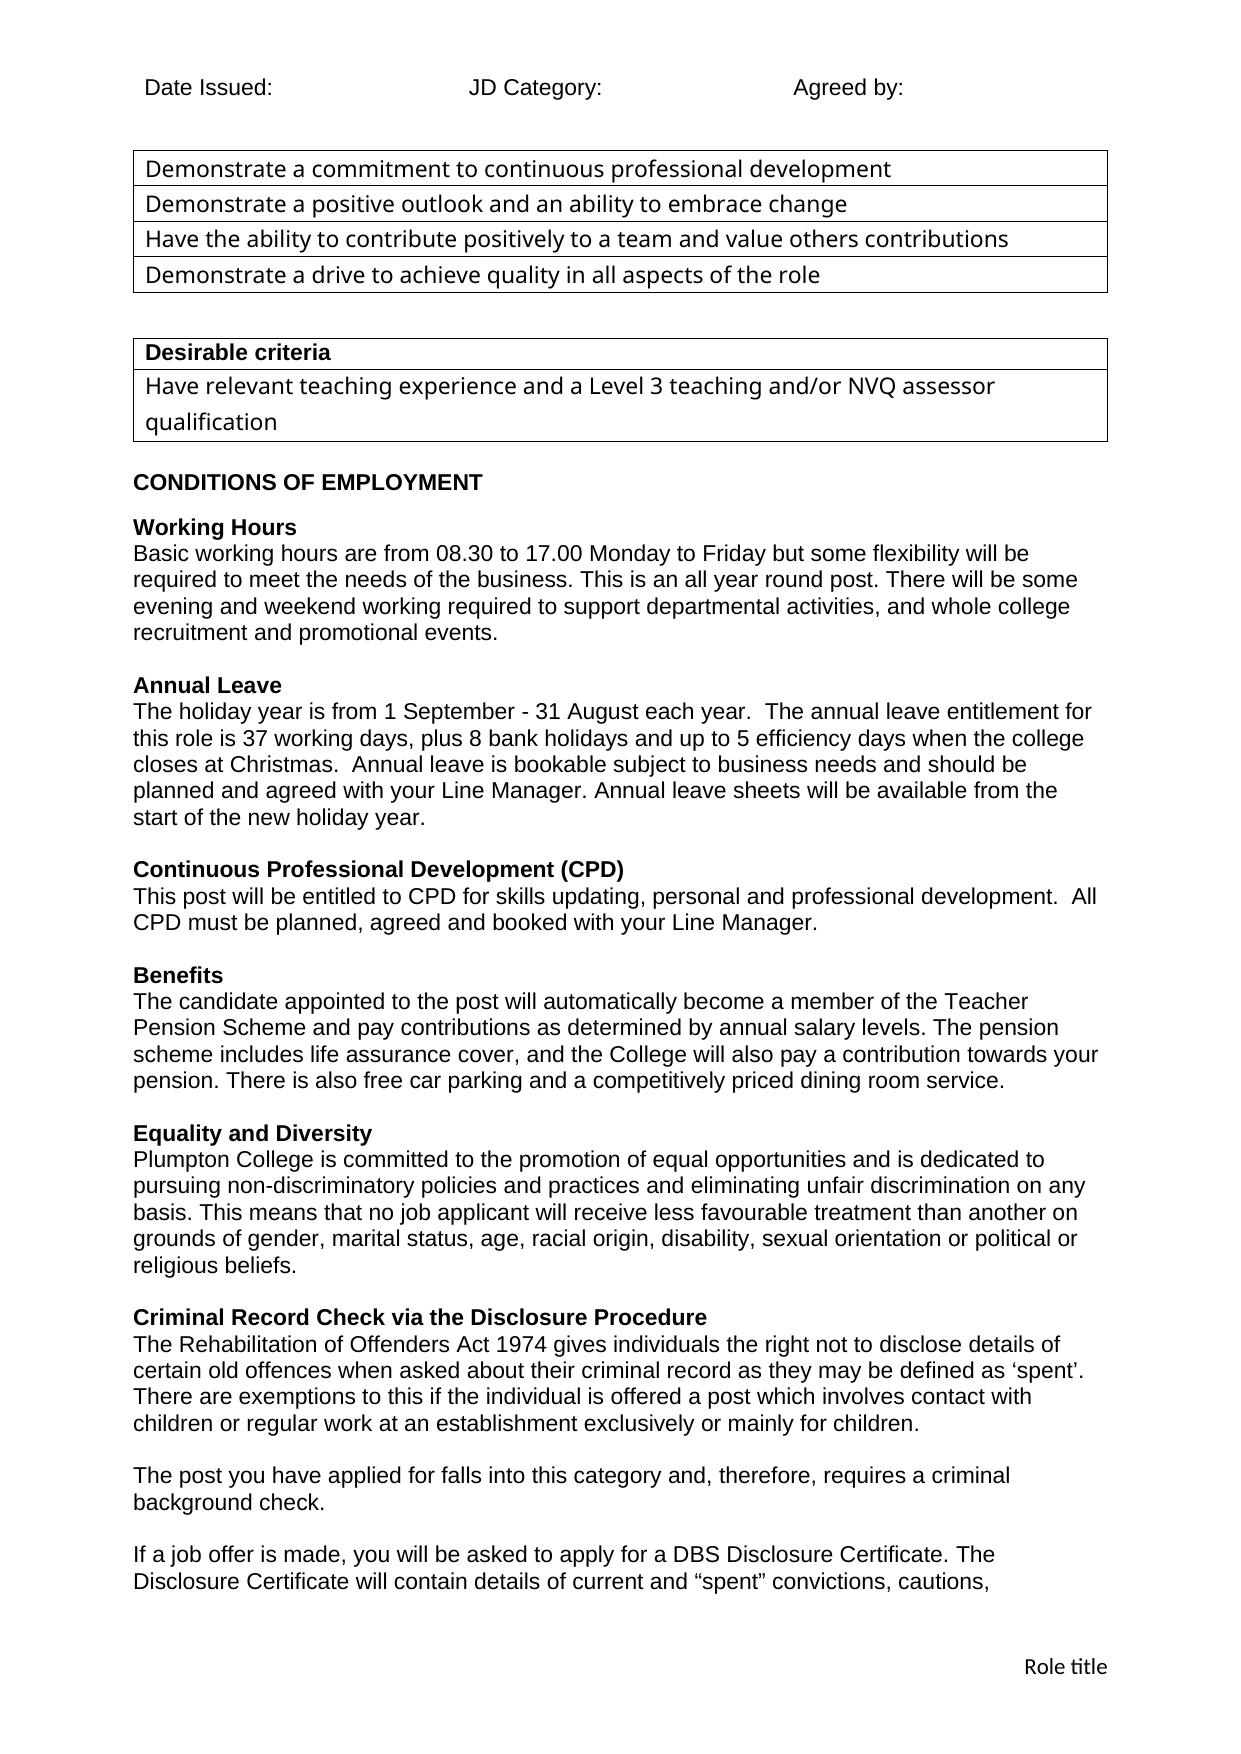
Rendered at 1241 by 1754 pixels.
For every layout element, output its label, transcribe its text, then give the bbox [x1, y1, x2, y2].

text Equality and Diversity [133, 1120, 1107, 1146]
text The post you have applied for falls into this category and, therefore, requires a criminal background check. [133, 1462, 1107, 1515]
text This post will be entitled to CPD for skills updating, personal and professional development. All CPD must be planned, agreed and booked with your Line Manager. [133, 883, 1107, 935]
table_header Desirable criteria [134, 339, 1107, 369]
text Working Hours [133, 514, 1107, 540]
table_cell Demonstrate a drive to achieve quality in all aspects of the role [134, 257, 1107, 292]
table_cell Have the ability to contribute positively to a team and value others contributions [134, 222, 1107, 256]
table_cell Have relevant teaching experience and a Level 3 teaching and/or NVQ assessor qualification [134, 370, 1107, 441]
text The candidate appointed to the post will automatically become a member of the Teacher Pension Scheme and pay contributions as determined by annual salary levels. The pension scheme includes life assurance cover, and the College will also pay a contribution towards your pension. There is also free car parking and a competitively priced dining room service. [133, 988, 1107, 1093]
table_cell Demonstrate a commitment to continuous professional development [134, 151, 1107, 185]
text CONDITIONS OF EMPLOYMENT [133, 468, 1107, 495]
text Benefits [133, 962, 1107, 988]
text Criminal Record Check via the Disclosure Procedure [133, 1304, 1107, 1331]
text Plumpton College is committed to the promotion of equal opportunities and is dedicated to pursuing non-discriminatory policies and practices and eliminating unfair discrimination on any basis. This means that no job applicant will receive less favourable treatment than another on grounds of gender, marital status, age, racial origin, disability, sexual orientation or political or religious beliefs. [133, 1146, 1107, 1278]
list The holiday year is from 1 September - 31 August each year. The annual leave entitlement for this role is 37 working days, plus 8 bank holidays and up to 5 efficiency days when the college closes at Christmas. Annual leave is bookable subject to business needs and should be planned and agreed with your Line Manager. Annual leave sheets will be available from the start of the new holiday year. [133, 698, 1107, 830]
text Continuous Professional Development (CPD) [133, 856, 1107, 883]
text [133, 1541, 1107, 1594]
text Basic working hours are from 08.30 to 17.00 Monday to Friday but some flexibility will be required to meet the needs of the business. This is an all year round post. There will be some evening and weekend working required to support departmental activities, and whole college recruitment and promotional events. [133, 540, 1107, 645]
text Annual Leave [133, 672, 1107, 698]
text The Rehabilitation of Offenders Act 1974 gives individuals the right not to disclose details of certain old offences when asked about their criminal record as they may be defined as ‘spent’. There are exemptions to this if the individual is offered a post which involves contact with children or regular work at an establishment exclusively or mainly for children. [133, 1331, 1107, 1436]
table_cell Demonstrate a positive outlook and an ability to embrace change [134, 186, 1107, 221]
